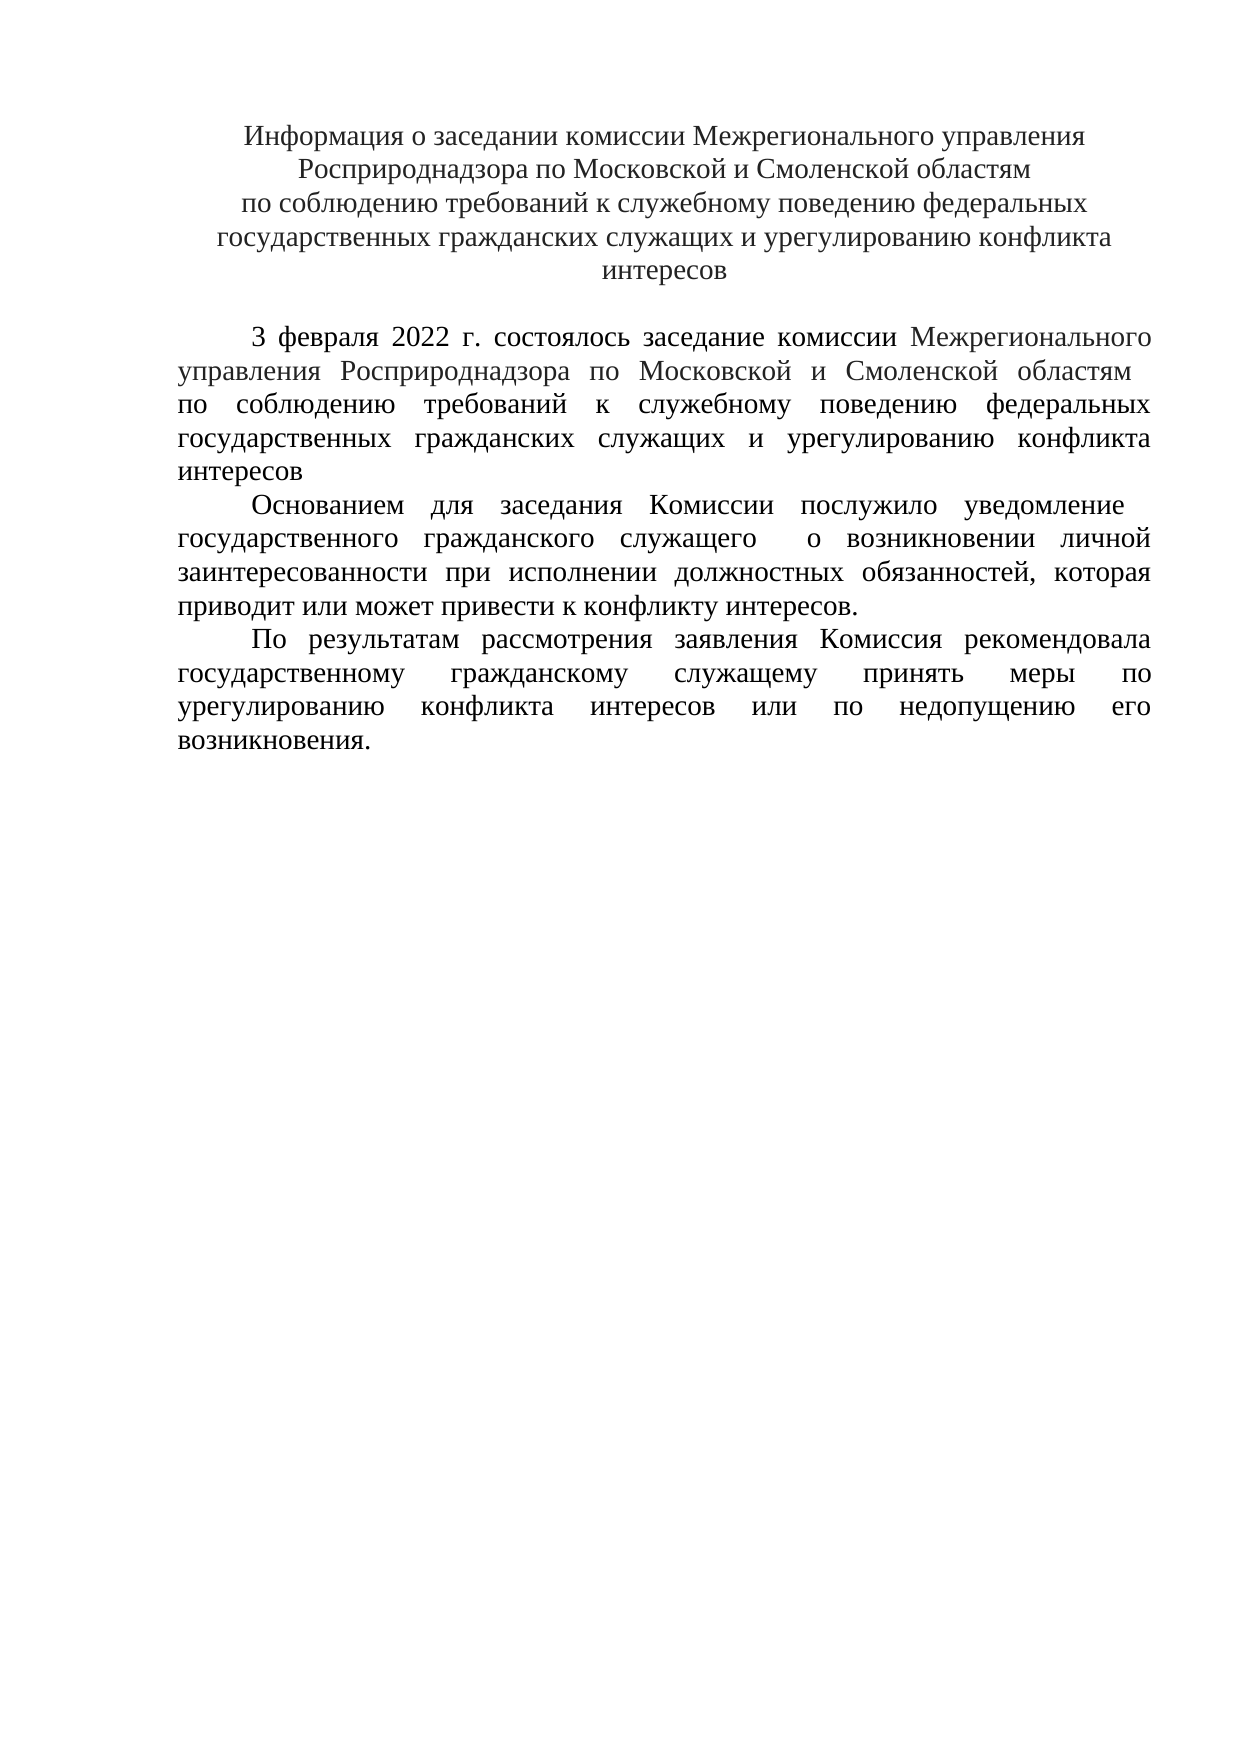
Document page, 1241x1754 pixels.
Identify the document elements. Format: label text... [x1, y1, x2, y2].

text Информация о заседании комиссии Межрегионального управления Росприроднадзора по Московской и Смоленской областям [177, 118, 1152, 185]
text Основанием для заседания Комиссии послужило уведомление государственного гражданского служащего о возникновении личной заинтересованности при исполнении должностных обязанностей, которая приводит или может привести к конфликту интересов. [177, 487, 1152, 621]
text По результатам рассмотрения заявления Комиссия рекомендовала государственному гражданскому служащему принять меры по урегулированию конфликта интересов или по недопущению его возникновения. [177, 621, 1152, 755]
text 3 февраля 2022 г. состоялось заседание комиссии Межрегионального управления Росприроднадзора по Московской и Смоленской областям по соблюдению требований к служебному поведению федеральных государственных гражданских служащих и урегулированию конфликта интересов [177, 319, 1152, 487]
text по соблюдению требований к служебному поведению федеральных государственных гражданских служащих и урегулированию конфликта интересов [177, 185, 1152, 286]
